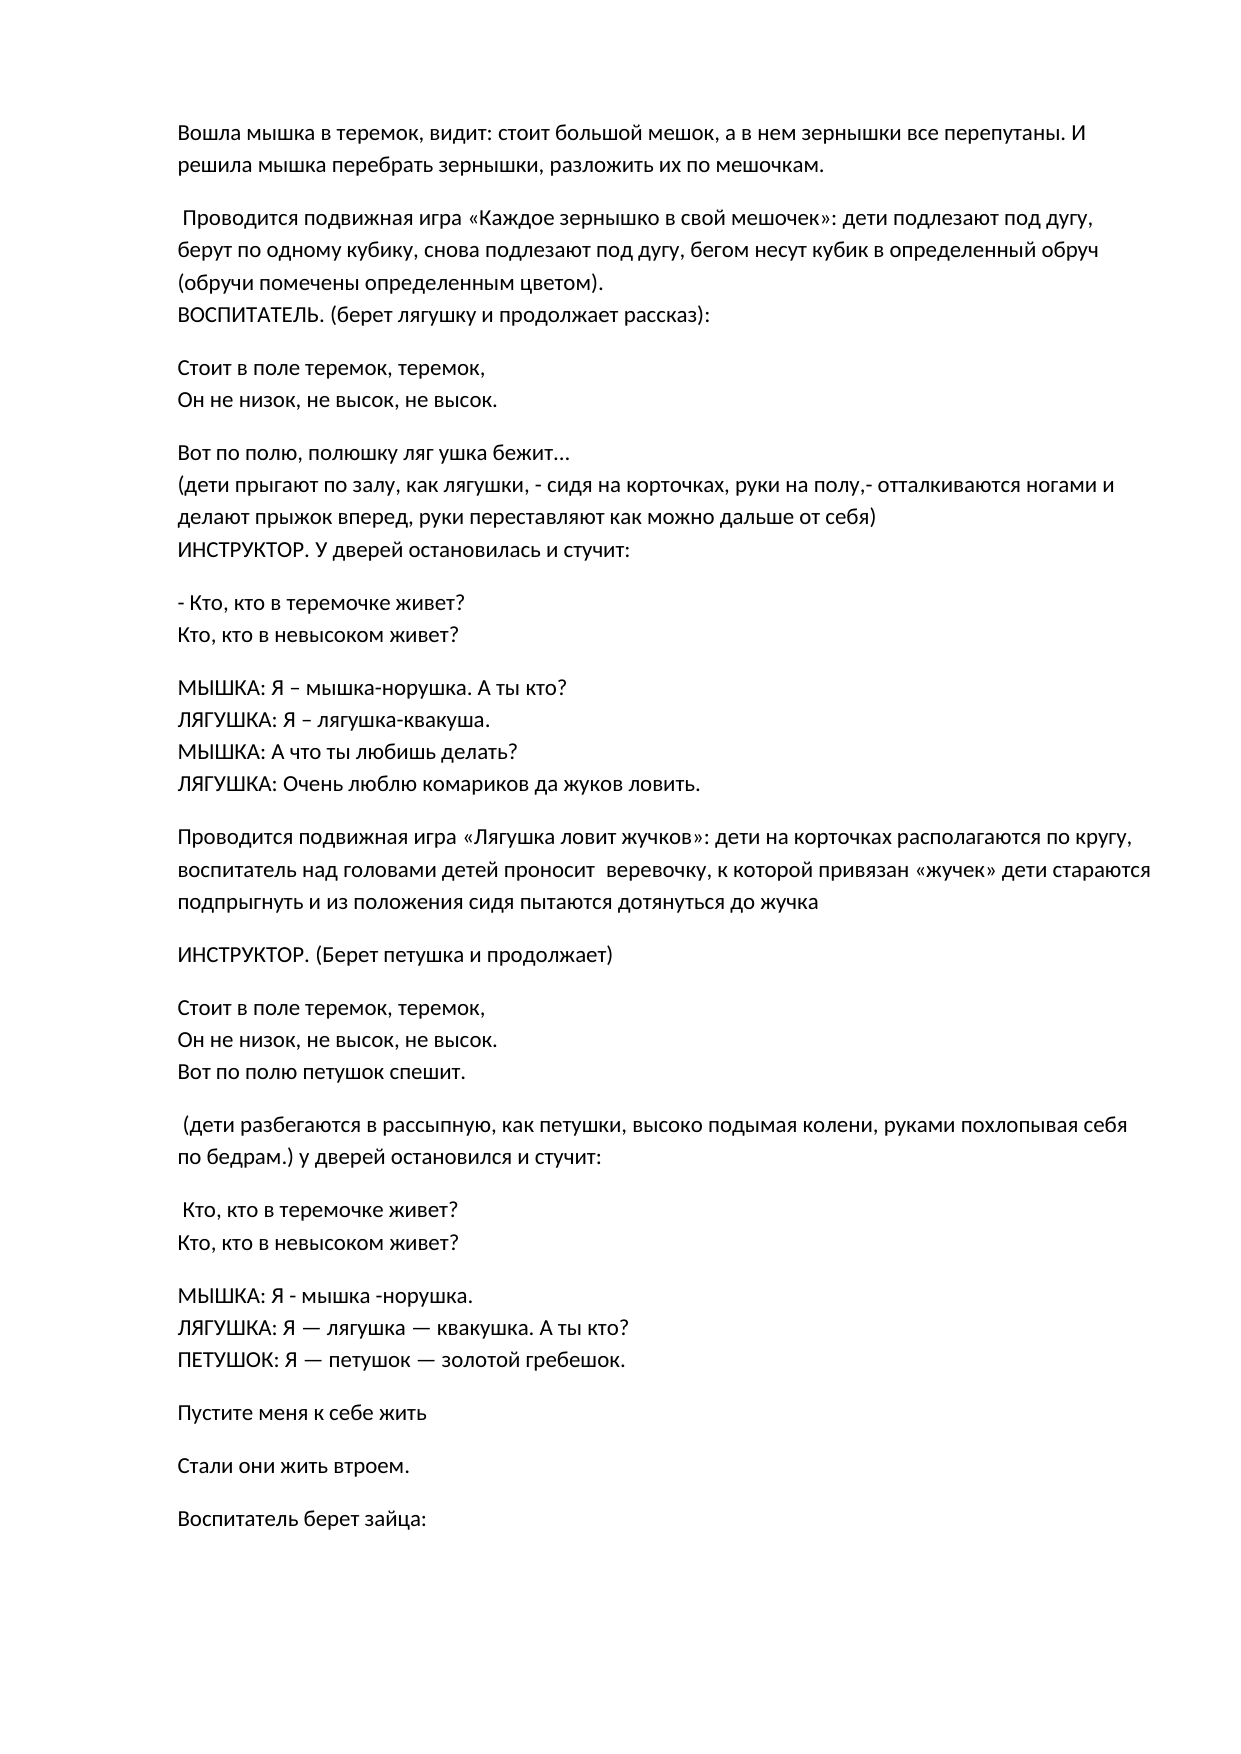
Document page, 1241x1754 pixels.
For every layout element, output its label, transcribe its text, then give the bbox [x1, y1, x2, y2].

text Вошла мышка в теремок, видит: стоит большой мешок, а в нем зернышки все перепутаны. И решила мышка перебрать зернышки, разложить их по мешочкам. [177, 118, 1152, 178]
text Пустите меня к себе жить [177, 1398, 1152, 1426]
text Проводится подвижная игра «Лягушка ловит жучков»: дети на корточках располагаются по кругу, воспитатель над головами детей проносит веревочку, к которой привязан «жучек» дети стараются подпрыгнуть и из положения сидя пытаются дотянуться до жучка [177, 822, 1152, 915]
text - Кто, кто в теремочке живет? Кто, кто в невысоком живет? [177, 588, 1152, 648]
text МЫШКА: Я – мышка-норушка. А ты кто? ЛЯГУШКА: Я – лягушка-квакуша. МЫШКА: А что ты любишь делать? ЛЯГУШКА: Очень люблю комариков да жуков ловить. [177, 673, 1152, 797]
text ИНСТРУКТОР. (Берет петушка и продолжает) [177, 940, 1152, 968]
text Стоит в поле теремок, теремок, Он не низок, не высок, не высок. [177, 353, 1152, 413]
text Стали они жить втроем. [177, 1451, 1152, 1479]
text Воспитатель берет зайца: [177, 1504, 1152, 1532]
text Стоит в поле теремок, теремок, Он не низок, не высок, не высок. Вот по полю петушок спешит. [177, 993, 1152, 1085]
text МЫШКА: Я - мышка -норушка. ЛЯГУШКА: Я — лягушка — квакушка. А ты кто? ПЕТУШОК: Я — петушок — золотой гребешок. [177, 1281, 1152, 1373]
text Проводится подвижная игра «Каждое зернышко в свой мешочек»: дети подлезают под дугу, берут по одному кубику, снова подлезают под дугу, бегом несут кубик в определенный обруч (обручи помечены определенным цветом). ВОСПИТАТЕЛЬ. (берет лягушку и продолжает рассказ): [177, 203, 1152, 328]
text (дети разбегаются в рассыпную, как петушки, высоко подымая колени, руками похлопывая себя по бедрам.) у дверей остановился и стучит: [177, 1110, 1152, 1171]
text Вот по полю, полюшку ляг ушка бежит... (дети прыгают по залу, как лягушки, - сидя на корточках, руки на полу,- отталкиваются ногами и делают прыжок вперед, руки переставляют как можно дальше от себя) ИНСТРУКТОР. У дверей остановилась и стучит: [177, 438, 1152, 563]
text Кто, кто в теремочке живет? Кто, кто в невысоком живет? [177, 1196, 1152, 1256]
